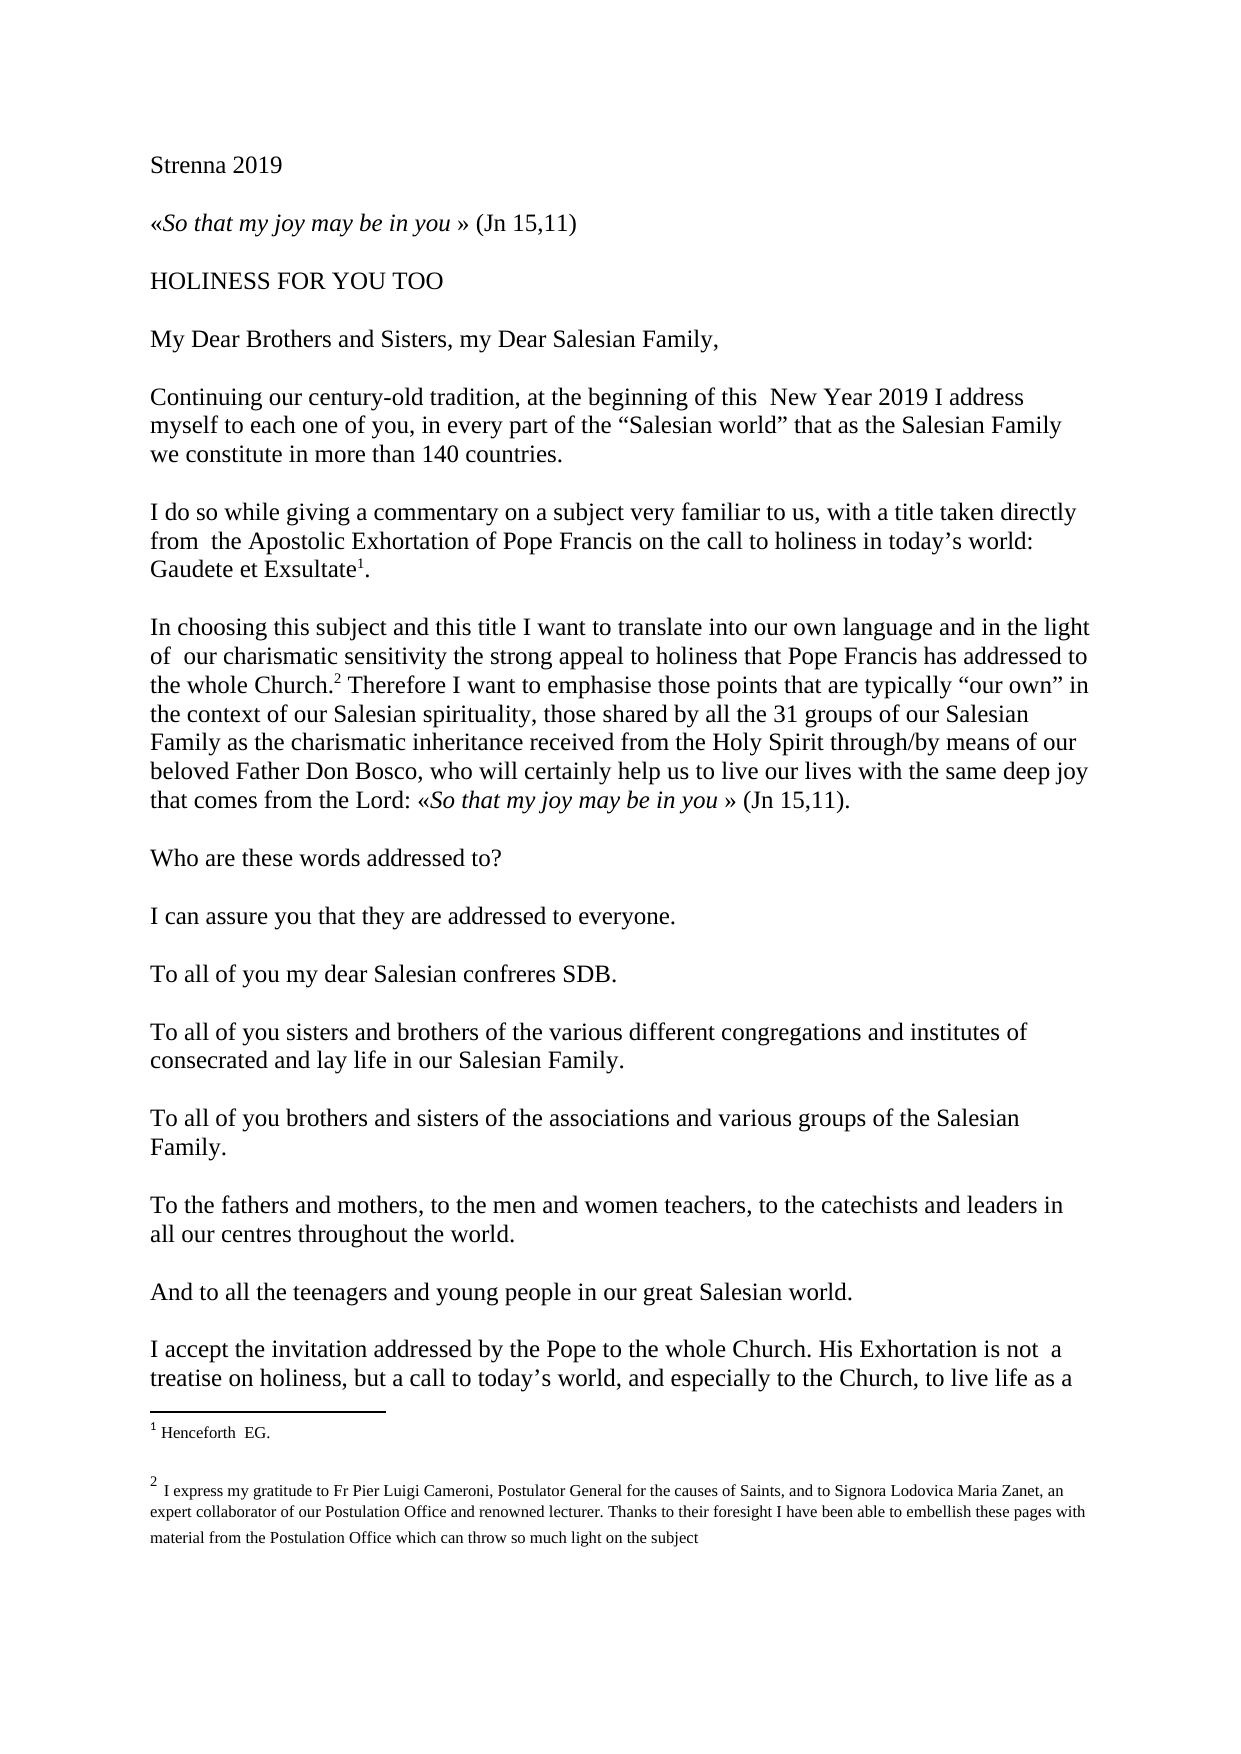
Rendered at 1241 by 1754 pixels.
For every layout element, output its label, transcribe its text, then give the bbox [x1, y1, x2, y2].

text I can assure you that they are addressed to everyone. [150, 901, 1090, 929]
text HOLINESS FOR YOU TOO [150, 266, 1090, 294]
text Who are these words addressed to? [150, 843, 1090, 872]
text Continuing our century-old tradition, at the beginning of this New Year 2019 I address myself to each one of you, in every part of the “Salesian world” that as the Salesian Family we constitute in more than 140 countries. [150, 382, 1090, 468]
text To all of you sisters and brothers of the various different congregations and institutes of consecrated and lay life in our Salesian Family. [150, 1017, 1090, 1074]
text Strenna 2019 [150, 150, 1090, 179]
text «So that my joy may be in you » (Jn 15,11) [150, 208, 1090, 237]
text In choosing this subject and this title I want to translate into our own language and in the light of our charismatic sensitivity the strong appeal to holiness that Pope Francis has addressed to the whole Church. Therefore I want to emphasise those points that are typically “our own” in the context of our Salesian spirituality, those shared by all the 31 groups of our Salesian Family as the charismatic inheritance received from the Holy Spirit through/by means of our beloved Father Don Bosco, who will certainly help us to live our lives with the same deep joy that comes from the Lord: «So that my joy may be in you » (Jn 15,11). [150, 612, 1090, 814]
text To the fathers and mothers, to the men and women teachers, to the catechists and leaders in all our centres throughout the world. [150, 1190, 1090, 1247]
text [150, 1334, 1090, 1392]
text My Dear Brothers and Sisters, my Dear Salesian Family, [150, 324, 1090, 352]
text To all of you brothers and sisters of the associations and various groups of the Salesian Family. [150, 1103, 1090, 1161]
text And to all the teenagers and young people in our great Salesian world. [150, 1277, 1090, 1305]
text I do so while giving a commentary on a subject very familiar to us, with a title taken directly from the Apostolic Exhortation of Pope Francis on the call to holiness in today’s world: Gaudete et Exsultate. [150, 497, 1090, 583]
text To all of you my dear Salesian confreres SDB. [150, 959, 1090, 987]
